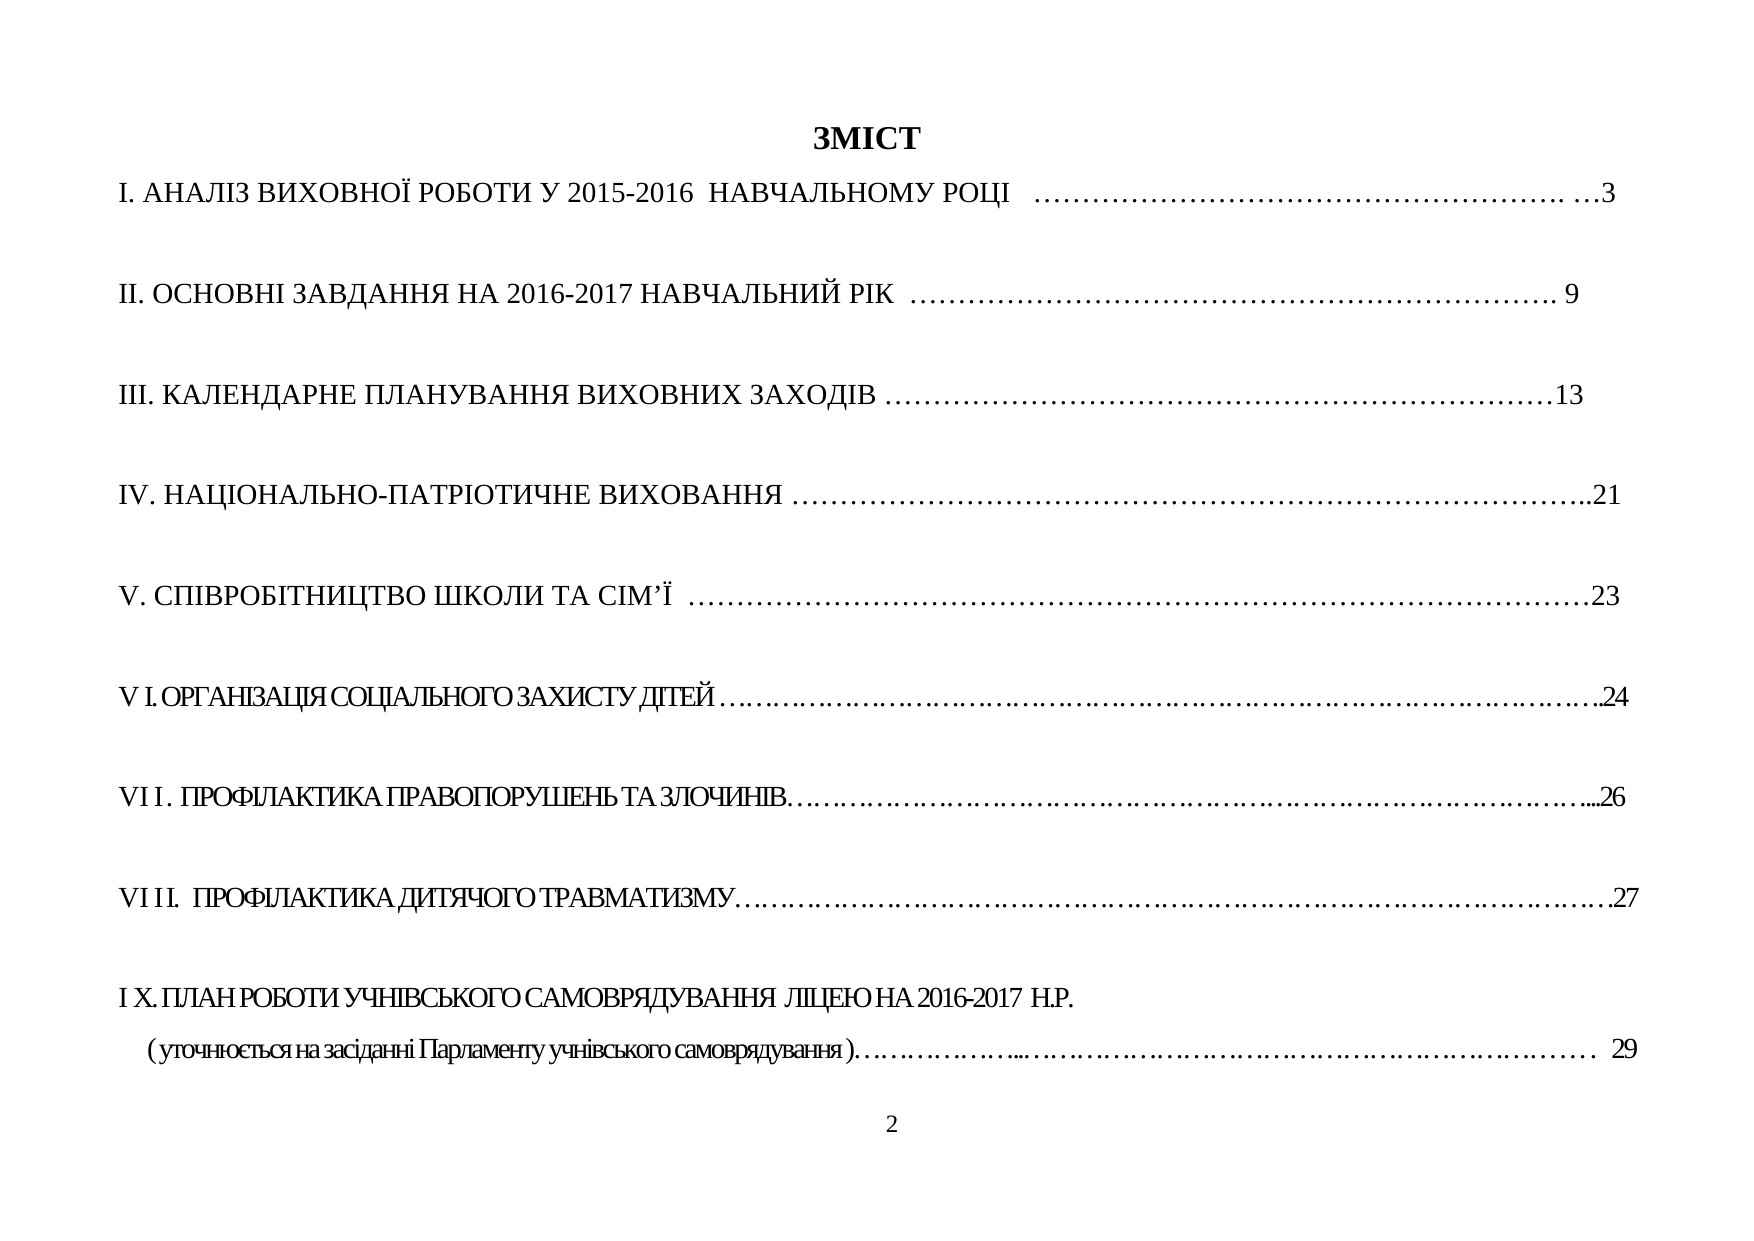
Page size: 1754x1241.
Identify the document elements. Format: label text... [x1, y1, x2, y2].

text VІ І . ПРОФІЛАКТИКА ПРАВОПОРУШЕНЬ ТА ЗЛОЧИНІВ………………………………………………………………………………...26 [118, 779, 1665, 813]
text ЗМІСТ [118, 118, 1615, 156]
text VІ І І. ПРОФІЛАКТИКА ДИТЯЧОГО ТРАВМАТИЗМУ………………………………………………………………………………………27 [118, 880, 1665, 913]
text ІІІ. КАЛЕНДАРНЕ ПЛАНУВАННЯ ВИХОВНИХ ЗАХОДІВ ……………………………………………………………13 [118, 377, 1665, 410]
text І. АНАЛІЗ ВИХОВНОЇ РОБОТИ У 2015-2016 НАВЧАЛЬНОМУ РОЦІ ………………………………………………. …3 [118, 176, 1665, 209]
text V І. ОРГАНІЗАЦІЯ СОЦІАЛЬНОГО ЗАХИСТУ ДІТЕЙ ……………………………………………………………………………………….24 [118, 679, 1665, 712]
text ( уточнюється на засіданні Парламенту учнівського самоврядування )………………..……………………………………………………… . 29 [118, 1031, 1665, 1064]
text І Х. ПЛАН РОБОТИ УЧНІВСЬКОГО САМОВРЯДУВАННЯ ЛІЦЕЮ НА 2016-2017 Н.Р. [118, 981, 1665, 1014]
text ІV. НАЦІОНАЛЬНО-ПАТРІОТИЧНЕ ВИХОВАННЯ ………………………………………………………………………..21 [118, 477, 1665, 511]
text V. СПІВРОБІТНИЦТВО ШКОЛИ ТА СІМ’Ї …………………………………………………………………………………23 [118, 578, 1665, 612]
text ІІ. ОСНОВНІ ЗАВДАННЯ НА 2016-2017 НАВЧАЛЬНИЙ РІК …………………………………………………………. 9 [118, 276, 1665, 310]
